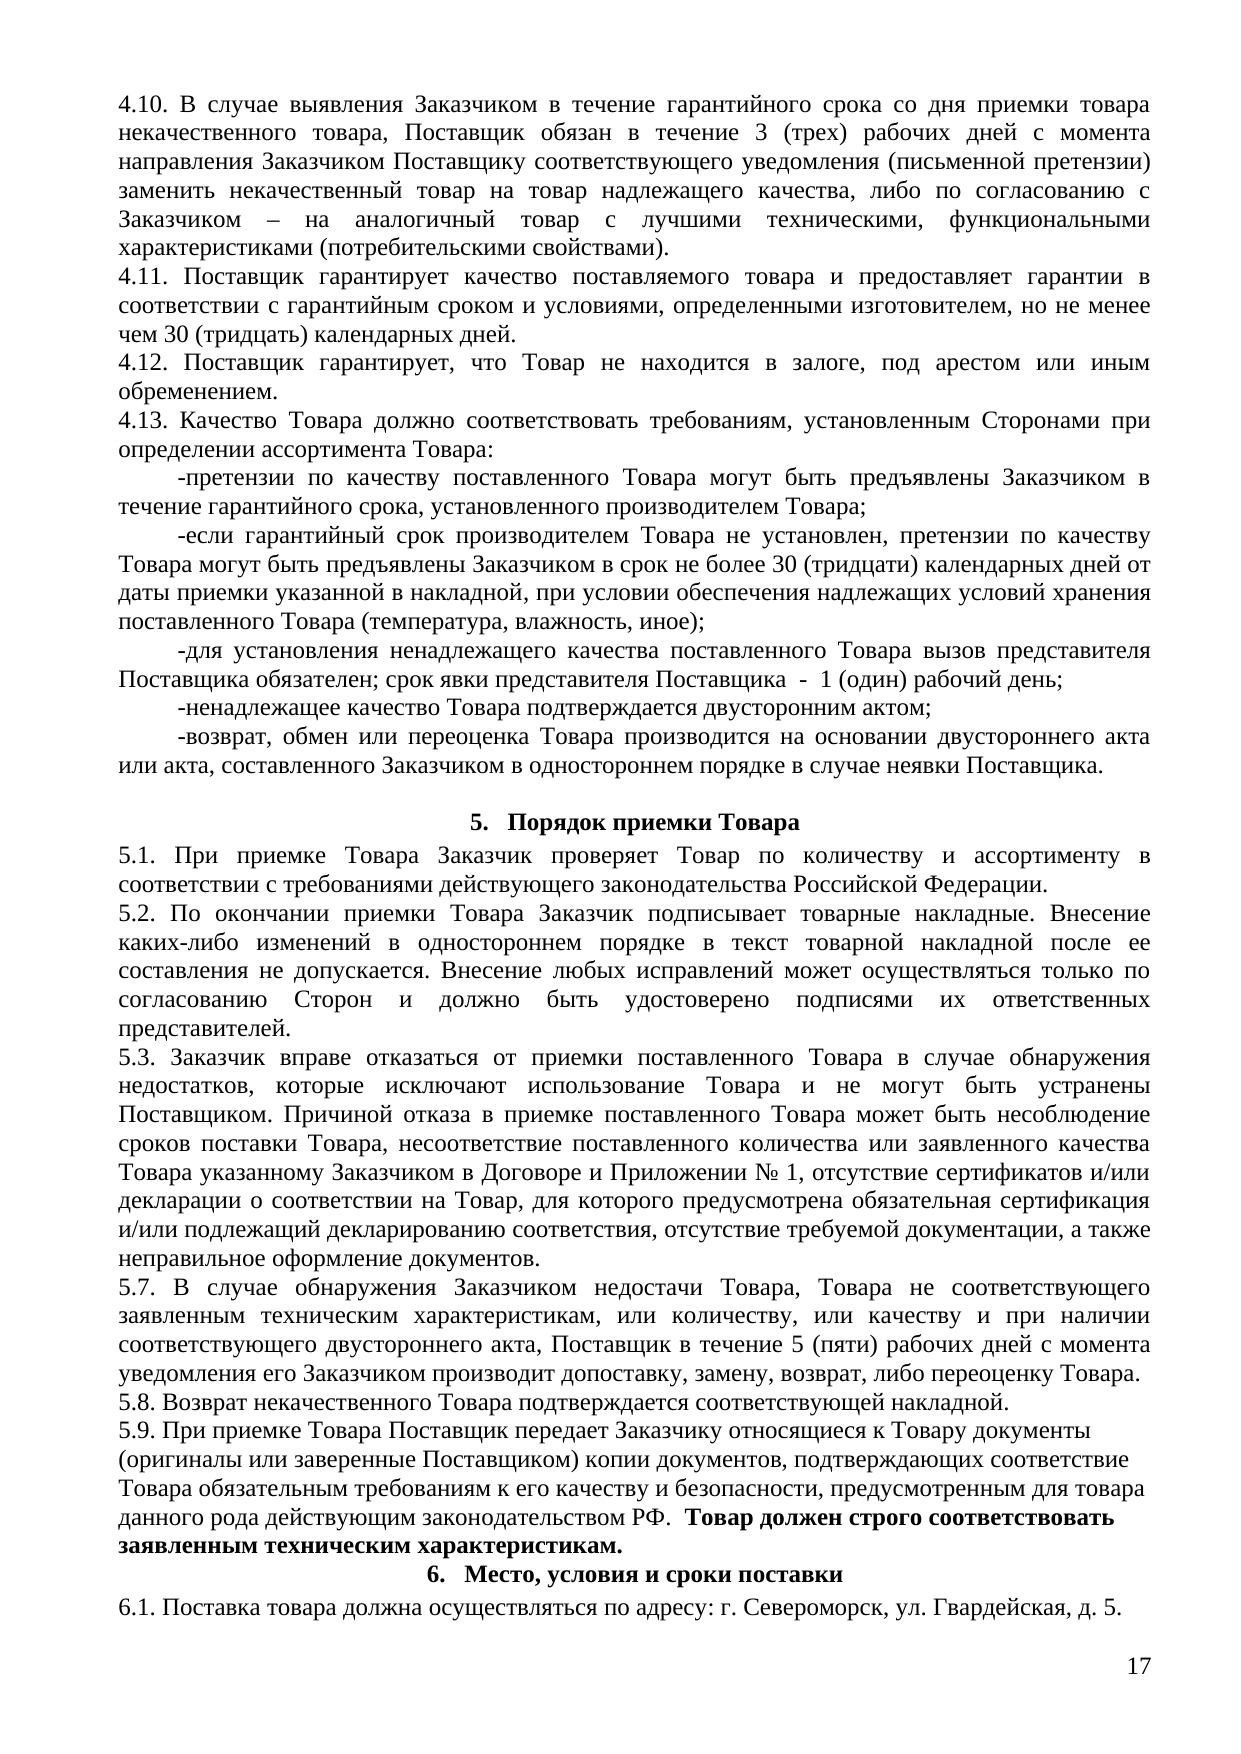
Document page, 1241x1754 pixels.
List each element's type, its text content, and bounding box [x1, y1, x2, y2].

text 5.2. По окончании приемки Товара Заказчик подписывает товарные накладные. Внесение каких-либо изменений в одностороннем порядке в текст товарной накладной после ее составления не допускается. Внесение любых исправлений может осуществляться только по согласованию Сторон и должно быть удостоверено подписями их ответственных представителей. [118, 898, 1152, 1042]
text 4.13. Качество Товара должно соответствовать требованиям, установленным Сторонами при определении ассортимента Товара: [118, 405, 1152, 462]
text 5.9. При приемке Товара Поставщик передает Заказчику относящиеся к Товару документы (оригиналы или заверенные Поставщиком) копии документов, подтверждающих соответствие Товара обязательным требованиям к его качеству и безопасности, предусмотренным для товара данного рода действующим законодательством РФ. Товар должен строго соответствовать заявленным техническим характеристикам. [118, 1415, 1152, 1559]
text -возврат, обмен или переоценка Товара производится на основании двустороннего акта или акта, составленного Заказчиком в одностороннем порядке в случае неявки Поставщика. [118, 721, 1152, 779]
text -претензии по качеству поставленного Товара могут быть предъявлены Заказчиком в течение гарантийного срока, установленного производителем Товара; [118, 462, 1152, 520]
text -ненадлежащее качество Товара подтверждается двусторонним актом; [118, 692, 1152, 721]
text 5.8. Возврат некачественного Товара подтверждается соответствующей накладной. [118, 1387, 1152, 1415]
text 4.11. Поставщик гарантирует качество поставляемого товара и предоставляет гарантии в соответствии с гарантийным сроком и условиями, определенными изготовителем, но не менее чем 30 (тридцать) календарных дней. [118, 261, 1152, 347]
text -если гарантийный срок производителем Товара не установлен, претензии по качеству Товара могут быть предъявлены Заказчиком в срок не более 30 (тридцати) календарных дней от даты приемки указанной в накладной, при условии обеспечения надлежащих условий хранения поставленного Товара (температура, влажность, иное); [118, 520, 1152, 635]
list Порядок приемки Товара [118, 807, 1152, 836]
text 6.1. Поставка товара должна осуществляться по адресу: г. Североморск, ул. Гвардейская, д. 5. [118, 1592, 1152, 1621]
text 4.12. Поставщик гарантирует, что Товар не находится в залоге, под арестом или иным обременением. [118, 347, 1152, 405]
text 5.1. При приемке Товара Заказчик проверяет Товар по количеству и ассортименту в соответствии с требованиями действующего законодательства Российской Федерации. [118, 840, 1152, 898]
text 5.7. В случае обнаружения Заказчиком недостачи Товара, Товара не соответствующего заявленным техническим характеристикам, или количеству, или качеству и при наличии соответствующего двустороннего акта, Поставщик в течение 5 (пяти) рабочих дней с момента уведомления его Заказчиком производит допоставку, замену, возврат, либо переоценку Товара. [118, 1272, 1152, 1387]
list Место, условия и сроки поставки [118, 1559, 1152, 1588]
text -для установления ненадлежащего качества поставленного Товара вызов представителя Поставщика обязателен; срок явки представителя Поставщика - 1 (один) рабочий день; [118, 635, 1152, 692]
text 5.3. Заказчик вправе отказаться от приемки поставленного Товара в случае обнаружения недостатков, которые исключают использование Товара и не могут быть устранены Поставщиком. Причиной отказа в приемке поставленного Товара может быть несоблюдение сроков поставки Товара, несоответствие поставленного количества или заявленного качества Товара указанному Заказчиком в Договоре и Приложении № 1, отсутствие сертификатов и/или декларации о соответствии на Товар, для которого предусмотрена обязательная сертификация и/или подлежащий декларированию соответствия, отсутствие требуемой документации, а также неправильное оформление документов. [118, 1042, 1152, 1272]
text 4.10. В случае выявления Заказчиком в течение гарантийного срока со дня приемки товара некачественного товара, Поставщик обязан в течение 3 (трех) рабочих дней с момента направления Заказчиком Поставщику соответствующего уведомления (письменной претензии) заменить некачественный товар на товар надлежащего качества, либо по согласованию с Заказчиком – на аналогичный товар с лучшими техническими, функциональными характеристиками (потребительскими свойствами). [118, 89, 1152, 261]
